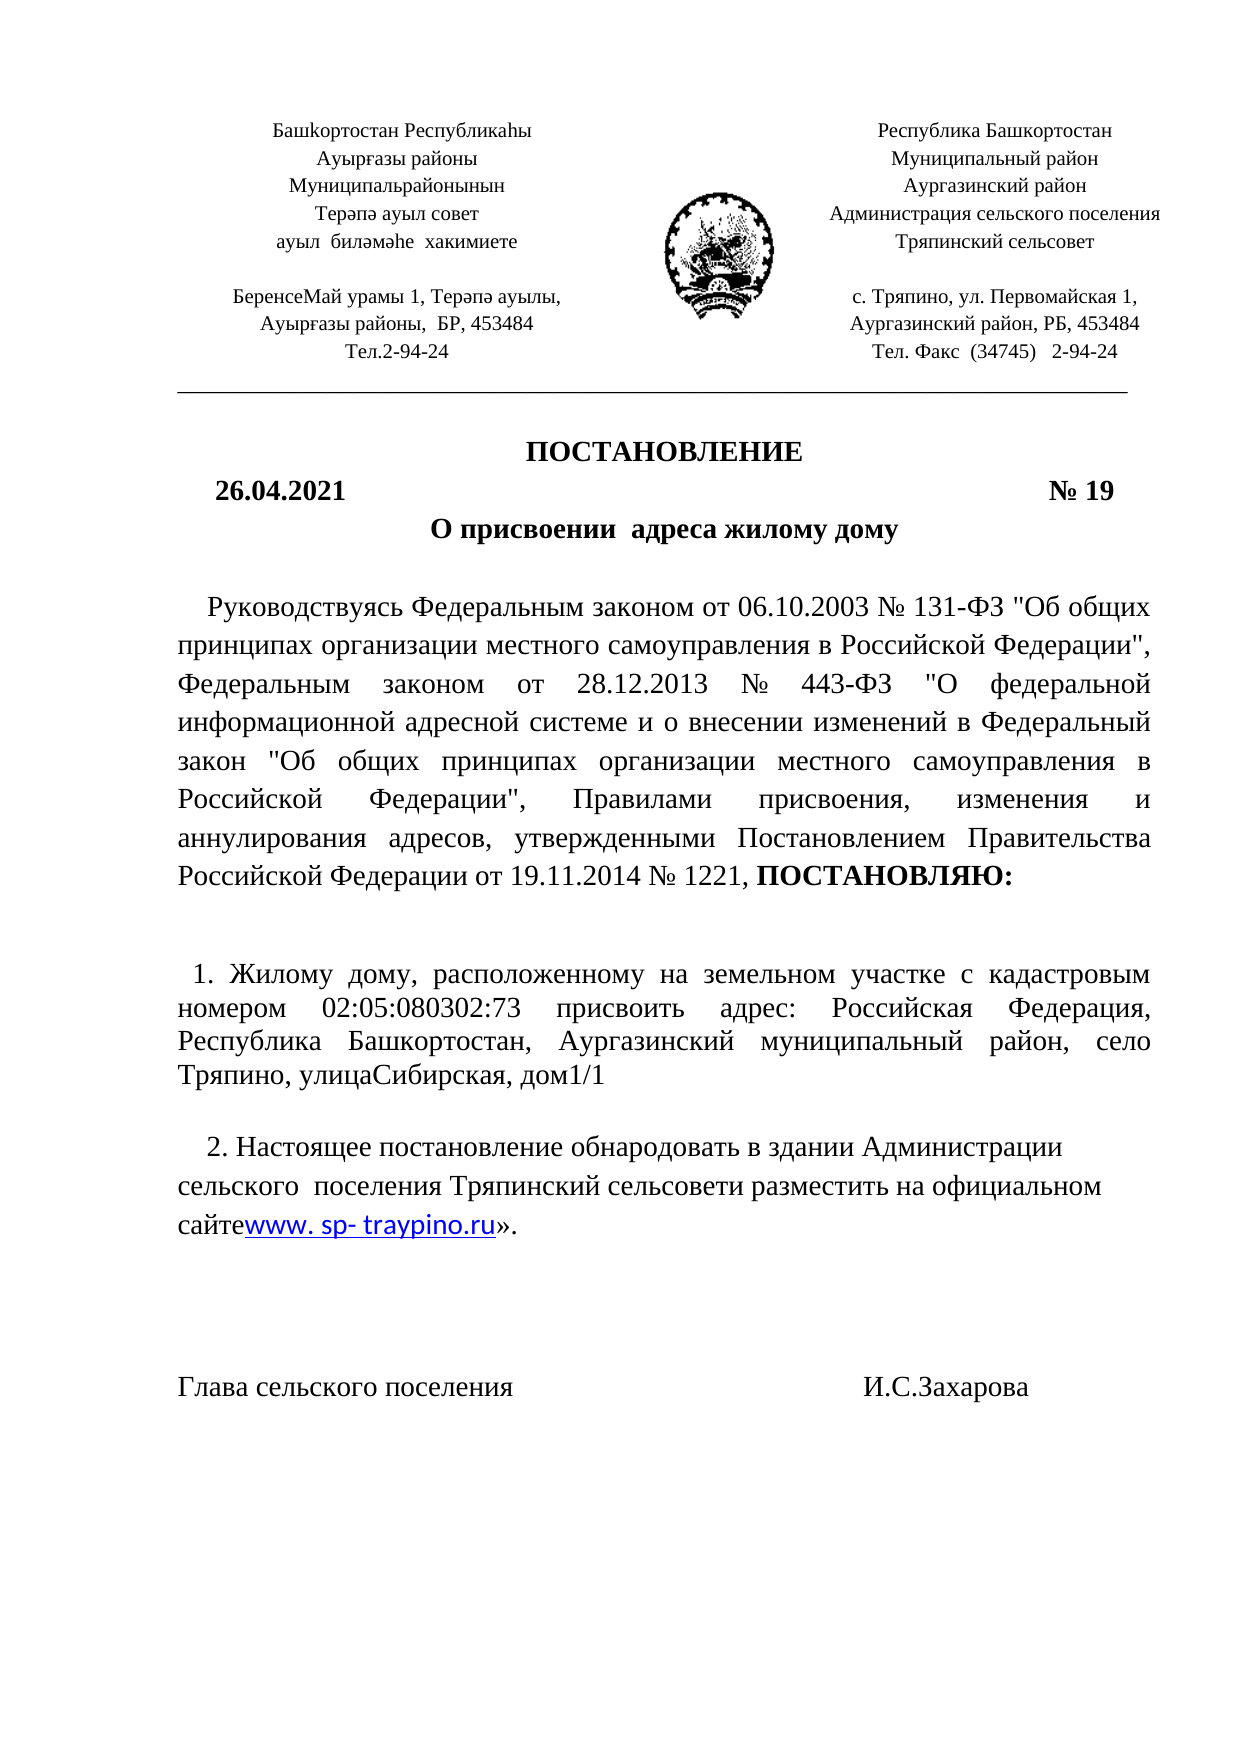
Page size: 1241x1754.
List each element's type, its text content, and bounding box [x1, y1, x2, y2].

list 2. Настоящее постановление обнародовать в здании Администрации [148, 1129, 1152, 1163]
text 1. Жилому дому, расположенному на земельном участке с кадастровым номером 02:05:080302:73 присвоить адрес: Российская Федерация, Республика Башкортостан, Аургазинский муниципальный район, село Тряпино, улицаСибирская, дом1/1 [177, 956, 1152, 1091]
text Глава сельского поселения И.С.Захарова [177, 1369, 1152, 1402]
list Руководствуясь Федеральным законом от 06.10.2003 № 131-ФЗ "Об общих принципах организации местного самоуправления в Российской Федерации", Федеральным законом от 28.12.2013 № 443-ФЗ "О федеральной информационной адресной системе и о внесении изменений в Федеральный закон "Об общих принципах организации местного самоуправления в Российской Федерации", Правилами присвоения, изменения и аннулирования адресов, утвержденными Постановлением Правительства Российской Федерации от 19.11.2014 № 1221, ПОСТАНОВЛЯЮ: [177, 589, 1152, 892]
list ПОСТАНОВЛЕНИЕ [177, 434, 1152, 468]
table_header Республика Башкортостан Муниципальный район Аургазинский район Администрация сельского поселения Тряпинский сельсовет с. Тряпино, ул. Первомайская 1, Аургазинский район, РБ, 453484 Тел. Факс (34745) 2-94-24 [792, 118, 1197, 367]
table_header Башkортостан Республикаhы Ауырғазы районы Муниципальрайонынын Тeрәпә ауыл совет ауыл биләмәhе хакимиeте БеренсеMай урамы 1, Тeрәпә ауылы, Ауырғазы районы, БР, 453484 Тел.2-94-24 [177, 118, 616, 367]
list сайтеwww. sp- traypino.ru». [148, 1206, 1152, 1242]
text ____________________________________________________________________________ [177, 367, 1152, 396]
list О присвоении адреса жилому дому [177, 512, 1152, 545]
table_header [616, 118, 792, 367]
list 26.04.2021 № 19 [177, 473, 1152, 507]
list сельского поселения Тряпинский сельсовети разместить на официальном [148, 1168, 1152, 1201]
